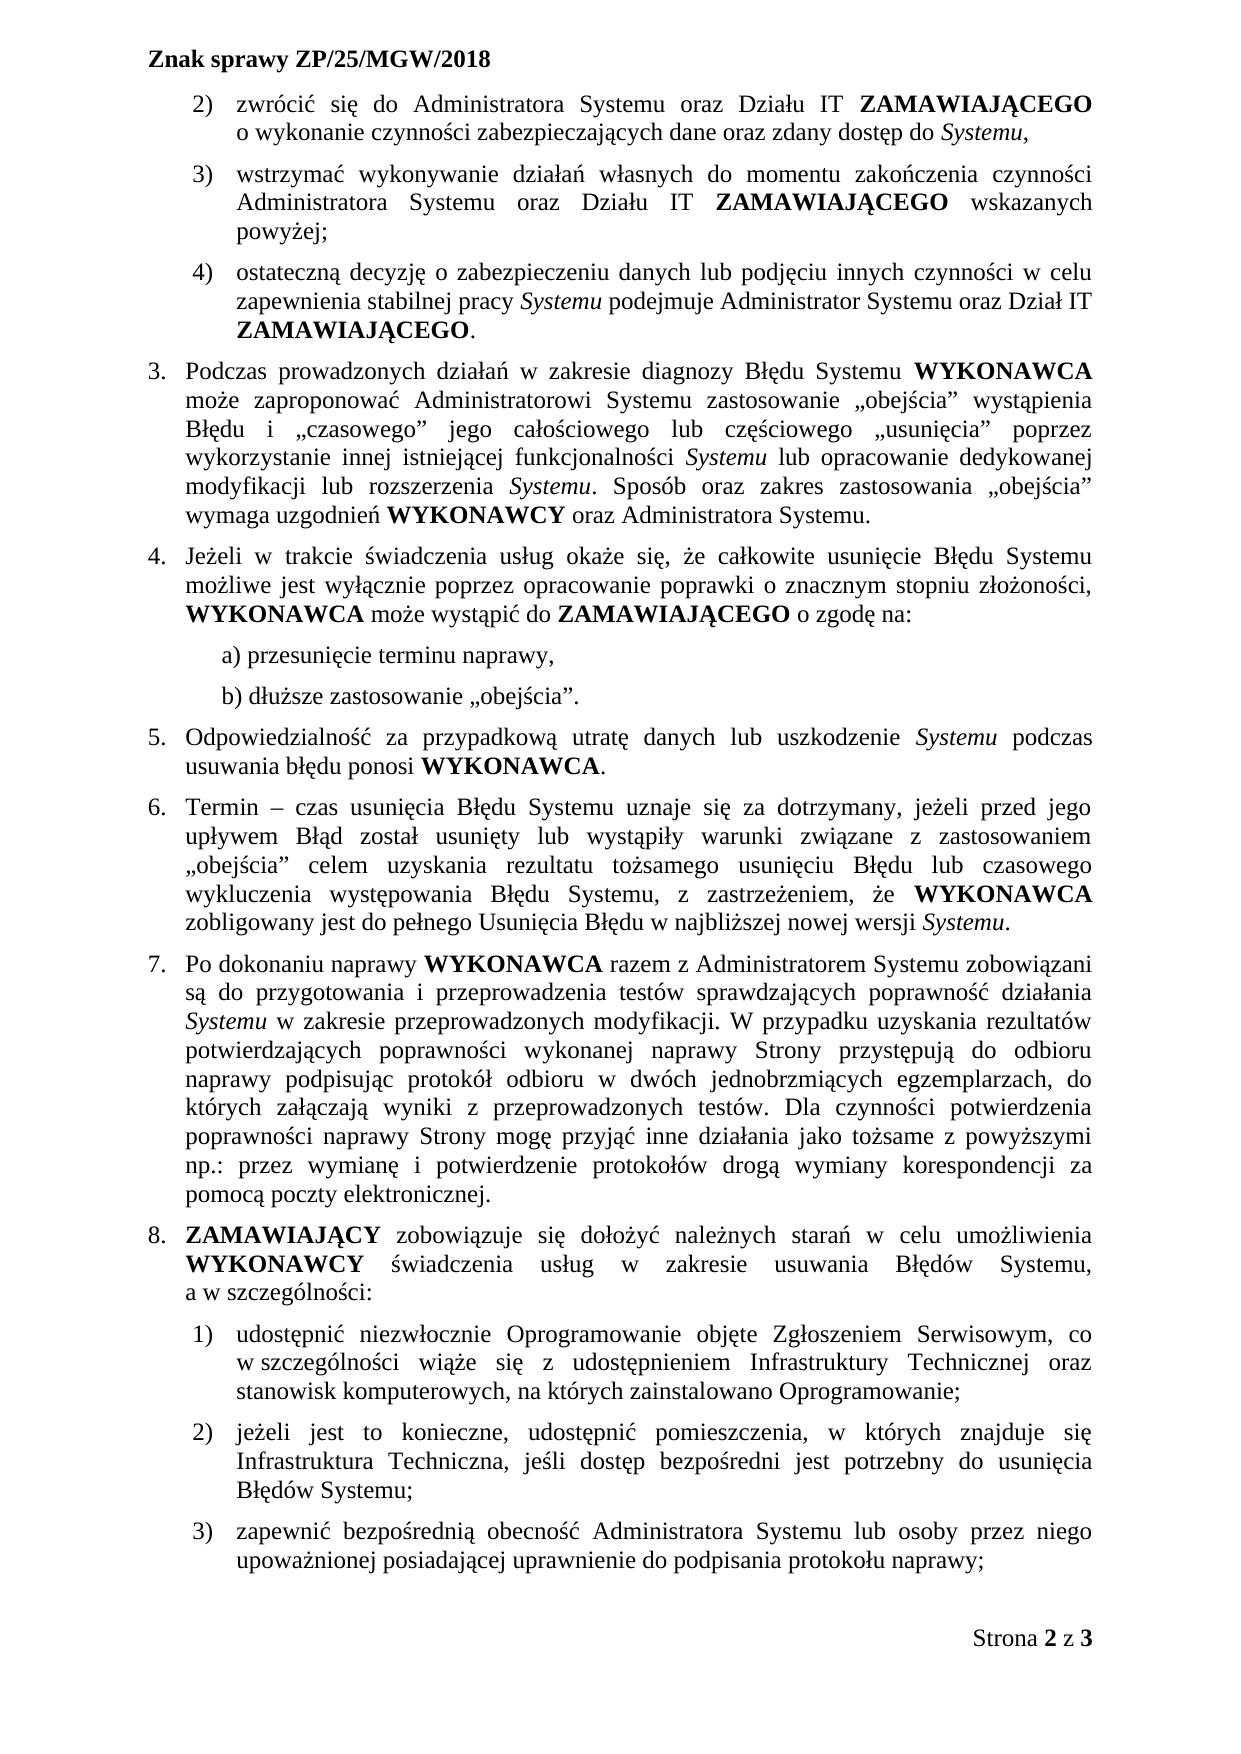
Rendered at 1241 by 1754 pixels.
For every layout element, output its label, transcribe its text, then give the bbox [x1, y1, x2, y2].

list Podczas prowadzonych działań w zakresie diagnozy Błędu Systemu WYKONAWCA może zaproponować Administratorowi Systemu zastosowanie „obejścia” wystąpienia Błędu i „czasowego” jego całościowego lub częściowego „usunięcia” poprzez wykorzystanie innej istniejącej funkcjonalności Systemu lub opracowanie dedykowanej modyfikacji lub rozszerzenia Systemu. Sposób oraz zakres zastosowania „obejścia” wymaga uzgodnień WYKONAWCY oraz Administratora Systemu. [148, 356, 1093, 529]
list zwrócić się do Administratora Systemu oraz Działu IT ZAMAWIAJĄCEGO o wykonanie czynności zabezpieczających dane oraz zdany dostęp do Systemu, [192, 89, 1093, 146]
list Odpowiedzialność za przypadkową utratę danych lub uszkodzenie Systemu podczas usuwania błędu ponosi WYKONAWCA. [148, 722, 1093, 780]
list wstrzymać wykonywanie działań własnych do momentu zakończenia czynności Administratora Systemu oraz Działu IT ZAMAWIAJĄCEGO wskazanych powyżej; [192, 159, 1093, 245]
list zapewnić bezpośrednią obecność Administratora Systemu lub osoby przez niego upoważnionej posiadającej uprawnienie do podpisania protokołu naprawy; [192, 1516, 1093, 1574]
text b) dłuższe zastosowanie „obejścia”. [221, 681, 1093, 710]
list ostateczną decyzję o zabezpieczeniu danych lub podjęciu innych czynności w celu zapewnienia stabilnej pracy Systemu podejmuje Administrator Systemu oraz Dział IT ZAMAWIAJĄCEGO. [192, 257, 1093, 344]
list jeżeli jest to konieczne, udostępnić pomieszczenia, w których znajduje się Infrastruktura Techniczna, jeśli dostęp bezpośredni jest potrzebny do usunięcia Błędów Systemu; [192, 1417, 1093, 1504]
list Jeżeli w trakcie świadczenia usług okaże się, że całkowite usunięcie Błędu Systemu możliwe jest wyłącznie poprzez opracowanie poprawki o znacznym stopniu złożoności, WYKONAWCA może wystąpić do ZAMAWIAJĄCEGO o zgodę na: [148, 541, 1093, 627]
list Termin – czas usunięcia Błędu Systemu uznaje się za dotrzymany, jeżeli przed jego upływem Błąd został usunięty lub wystąpiły warunki związane z zastosowaniem „obejścia” celem uzyskania rezultatu tożsamego usunięciu Błędu lub czasowego wykluczenia występowania Błędu Systemu, z zastrzeżeniem, że WYKONAWCA zobligowany jest do pełnego Usunięcia Błędu w najbliższej nowej wersji Systemu. [148, 792, 1093, 936]
list Po dokonaniu naprawy WYKONAWCA razem z Administratorem Systemu zobowiązani są do przygotowania i przeprowadzenia testów sprawdzających poprawność działania Systemu w zakresie przeprowadzonych modyfikacji. W przypadku uzyskania rezultatów potwierdzających poprawności wykonanej naprawy Strony przystępują do odbioru naprawy podpisując protokół odbioru w dwóch jednobrzmiących egzemplarzach, do których załączają wyniki z przeprowadzonych testów. Dla czynności potwierdzenia poprawności naprawy Strony mogę przyjąć inne działania jako tożsame z powyższymi np.: przez wymianę i potwierdzenie protokołów drogą wymiany korespondencji za pomocą poczty elektronicznej. [148, 949, 1093, 1207]
text a) przesunięcie terminu naprawy, [221, 640, 1093, 669]
list udostępnić niezwłocznie Oprogramowanie objęte Zgłoszeniem Serwisowym, co w szczególności wiąże się z udostępnieniem Infrastruktury Technicznej oraz stanowisk komputerowych, na których zainstalowano Oprogramowanie; [192, 1319, 1093, 1405]
list ZAMAWIAJĄCY zobowiązuje się dołożyć należnych starań w celu umożliwienia WYKONAWCY świadczenia usług w zakresie usuwania Błędów Systemu, a w szczególności: [148, 1220, 1093, 1306]
